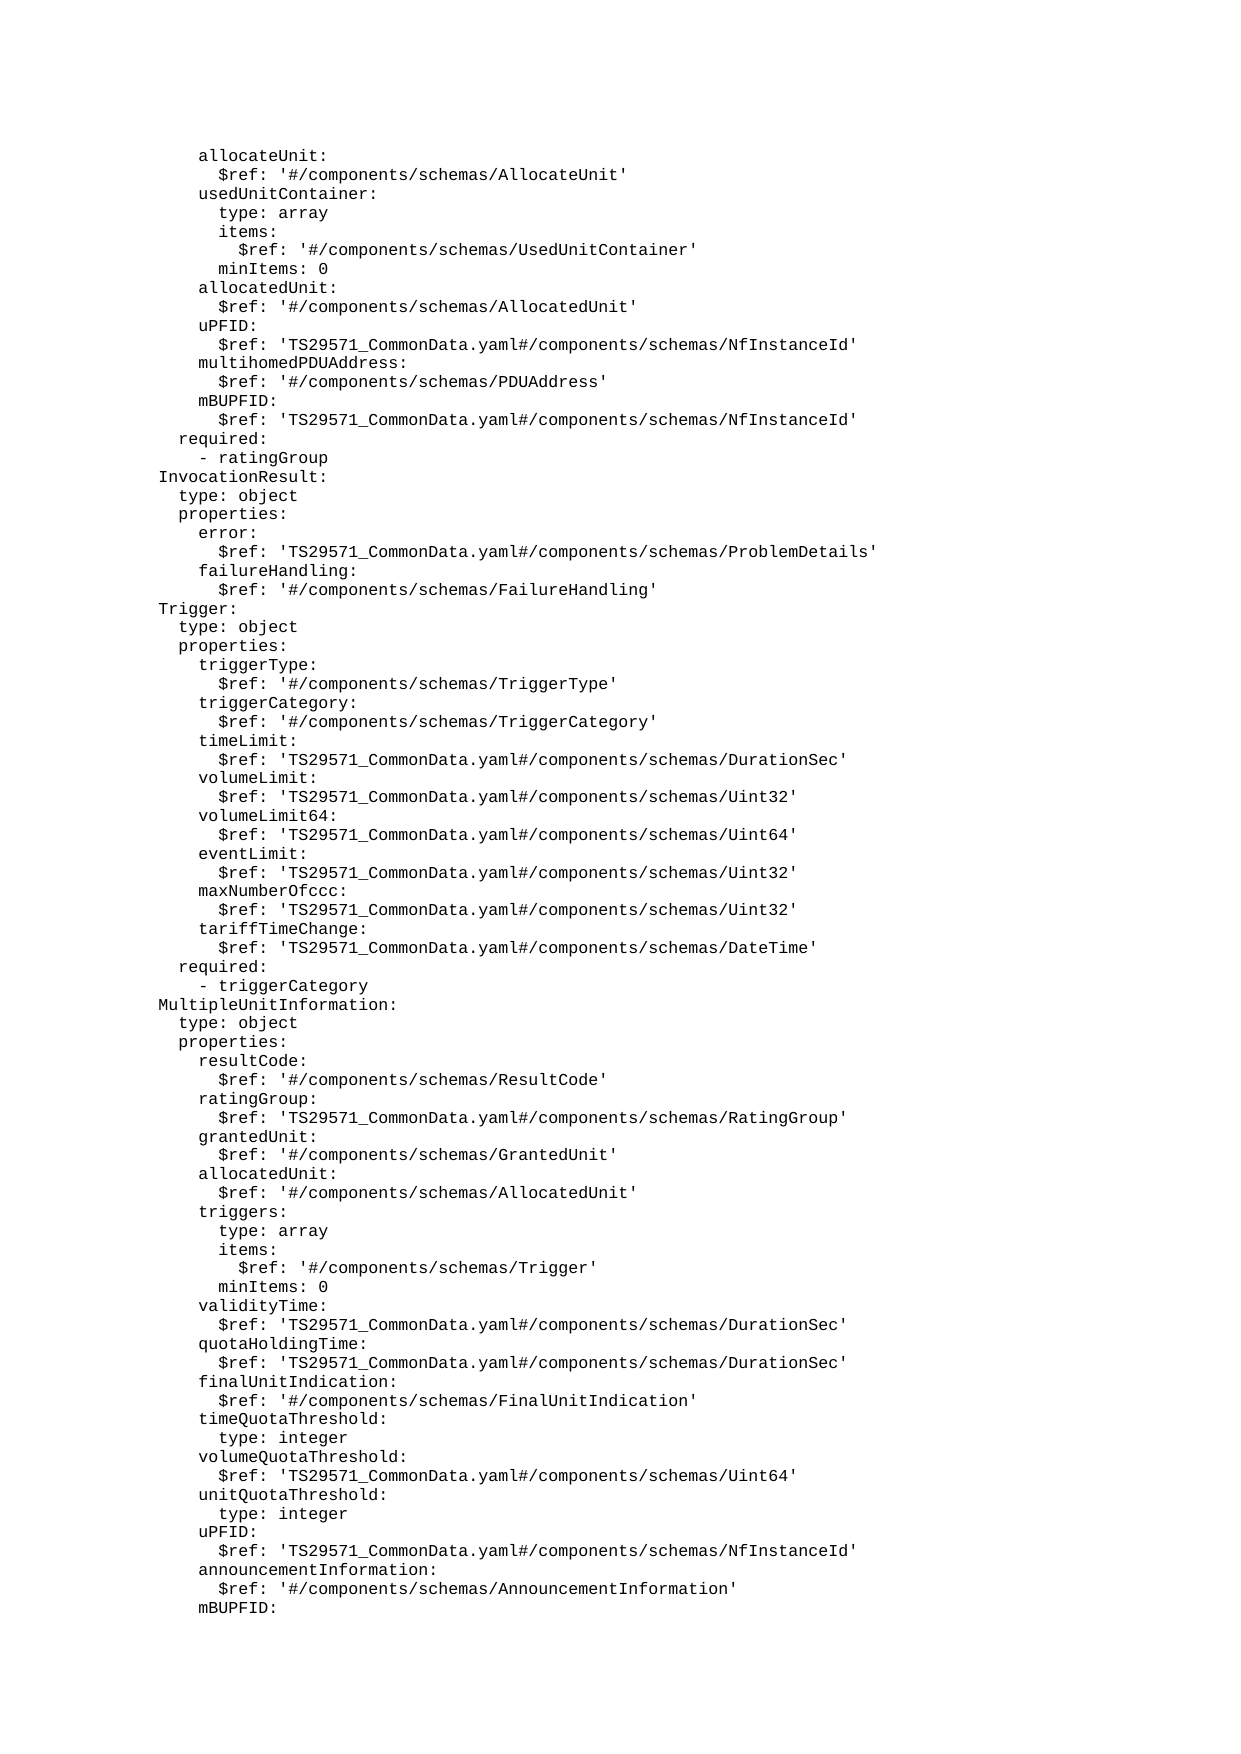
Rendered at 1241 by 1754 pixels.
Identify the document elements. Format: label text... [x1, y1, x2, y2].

text required: [118, 958, 1122, 977]
text properties: [118, 1034, 1122, 1053]
text $ref: '#/components/schemas/AllocatedUnit' [118, 298, 1122, 317]
text $ref: 'TS29571_CommonData.yaml#/components/schemas/DurationSec' [118, 1317, 1122, 1336]
text triggers: [118, 1203, 1122, 1222]
text $ref: 'TS29571_CommonData.yaml#/components/schemas/Uint64' [118, 1467, 1122, 1486]
text $ref: '#/components/schemas/UsedUnitContainer' [118, 242, 1122, 261]
text error: [118, 525, 1122, 544]
text $ref: '#/components/schemas/GrantedUnit' [118, 1147, 1122, 1166]
text items: [118, 223, 1122, 242]
text InvocationResult: [118, 468, 1122, 487]
text $ref: 'TS29571_CommonData.yaml#/components/schemas/NfInstanceId' [118, 336, 1122, 355]
text type: integer [118, 1505, 1122, 1524]
text failureHandling: [118, 562, 1122, 581]
text allocateUnit: [118, 148, 1122, 167]
text $ref: 'TS29571_CommonData.yaml#/components/schemas/NfInstanceId' [118, 412, 1122, 431]
text - triggerCategory [118, 977, 1122, 996]
text grantedUnit: [118, 1128, 1122, 1147]
text $ref: 'TS29571_CommonData.yaml#/components/schemas/Uint32' [118, 789, 1122, 808]
text maxNumberOfccc: [118, 883, 1122, 902]
text tariffTimeChange: [118, 921, 1122, 939]
text type: object [118, 619, 1122, 638]
text quotaHoldingTime: [118, 1336, 1122, 1354]
text finalUnitIndication: [118, 1373, 1122, 1392]
text allocatedUnit: [118, 1166, 1122, 1185]
text $ref: 'TS29571_CommonData.yaml#/components/schemas/Uint32' [118, 902, 1122, 921]
text $ref: 'TS29571_CommonData.yaml#/components/schemas/ProblemDetails' [118, 544, 1122, 562]
text allocatedUnit: [118, 280, 1122, 298]
text type: object [118, 1015, 1122, 1034]
text eventLimit: [118, 845, 1122, 864]
text $ref: 'TS29571_CommonData.yaml#/components/schemas/DateTime' [118, 939, 1122, 958]
text type: array [118, 204, 1122, 223]
text required: [118, 431, 1122, 449]
text $ref: '#/components/schemas/Trigger' [118, 1260, 1122, 1279]
text minItems: 0 [118, 1279, 1122, 1298]
text $ref: '#/components/schemas/FailureHandling' [118, 581, 1122, 600]
text mBUPFID: [118, 393, 1122, 412]
text $ref: 'TS29571_CommonData.yaml#/components/schemas/Uint64' [118, 826, 1122, 845]
text type: array [118, 1222, 1122, 1241]
text $ref: 'TS29571_CommonData.yaml#/components/schemas/DurationSec' [118, 751, 1122, 770]
text announcementInformation: [118, 1562, 1122, 1581]
text $ref: '#/components/schemas/PDUAddress' [118, 374, 1122, 393]
text - ratingGroup [118, 449, 1122, 468]
text ratingGroup: [118, 1090, 1122, 1109]
text volumeLimit: [118, 770, 1122, 789]
text validityTime: [118, 1298, 1122, 1317]
text unitQuotaThreshold: [118, 1486, 1122, 1505]
text type: object [118, 487, 1122, 506]
text $ref: '#/components/schemas/AllocatedUnit' [118, 1185, 1122, 1203]
text minItems: 0 [118, 261, 1122, 280]
text type: integer [118, 1430, 1122, 1449]
text resultCode: [118, 1053, 1122, 1072]
text multihomedPDUAddress: [118, 355, 1122, 374]
text $ref: 'TS29571_CommonData.yaml#/components/schemas/Uint32' [118, 864, 1122, 883]
text triggerType: [118, 657, 1122, 676]
text $ref: '#/components/schemas/AnnouncementInformation' [118, 1581, 1122, 1599]
text volumeQuotaThreshold: [118, 1449, 1122, 1467]
text properties: [118, 506, 1122, 525]
text $ref: 'TS29571_CommonData.yaml#/components/schemas/DurationSec' [118, 1354, 1122, 1373]
text uPFID: [118, 1524, 1122, 1543]
text triggerCategory: [118, 694, 1122, 713]
text mBUPFID: [118, 1599, 1122, 1618]
text $ref: '#/components/schemas/TriggerCategory' [118, 713, 1122, 732]
text $ref: '#/components/schemas/AllocateUnit' [118, 167, 1122, 185]
text timeLimit: [118, 732, 1122, 751]
text $ref: '#/components/schemas/TriggerType' [118, 676, 1122, 694]
text usedUnitContainer: [118, 185, 1122, 204]
text items: [118, 1241, 1122, 1260]
text timeQuotaThreshold: [118, 1411, 1122, 1430]
text properties: [118, 638, 1122, 657]
text $ref: '#/components/schemas/FinalUnitIndication' [118, 1392, 1122, 1411]
text $ref: '#/components/schemas/ResultCode' [118, 1072, 1122, 1090]
text Trigger: [118, 600, 1122, 619]
text MultipleUnitInformation: [118, 996, 1122, 1015]
text volumeLimit64: [118, 808, 1122, 826]
text uPFID: [118, 317, 1122, 336]
text $ref: 'TS29571_CommonData.yaml#/components/schemas/RatingGroup' [118, 1109, 1122, 1128]
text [118, 1543, 1122, 1562]
